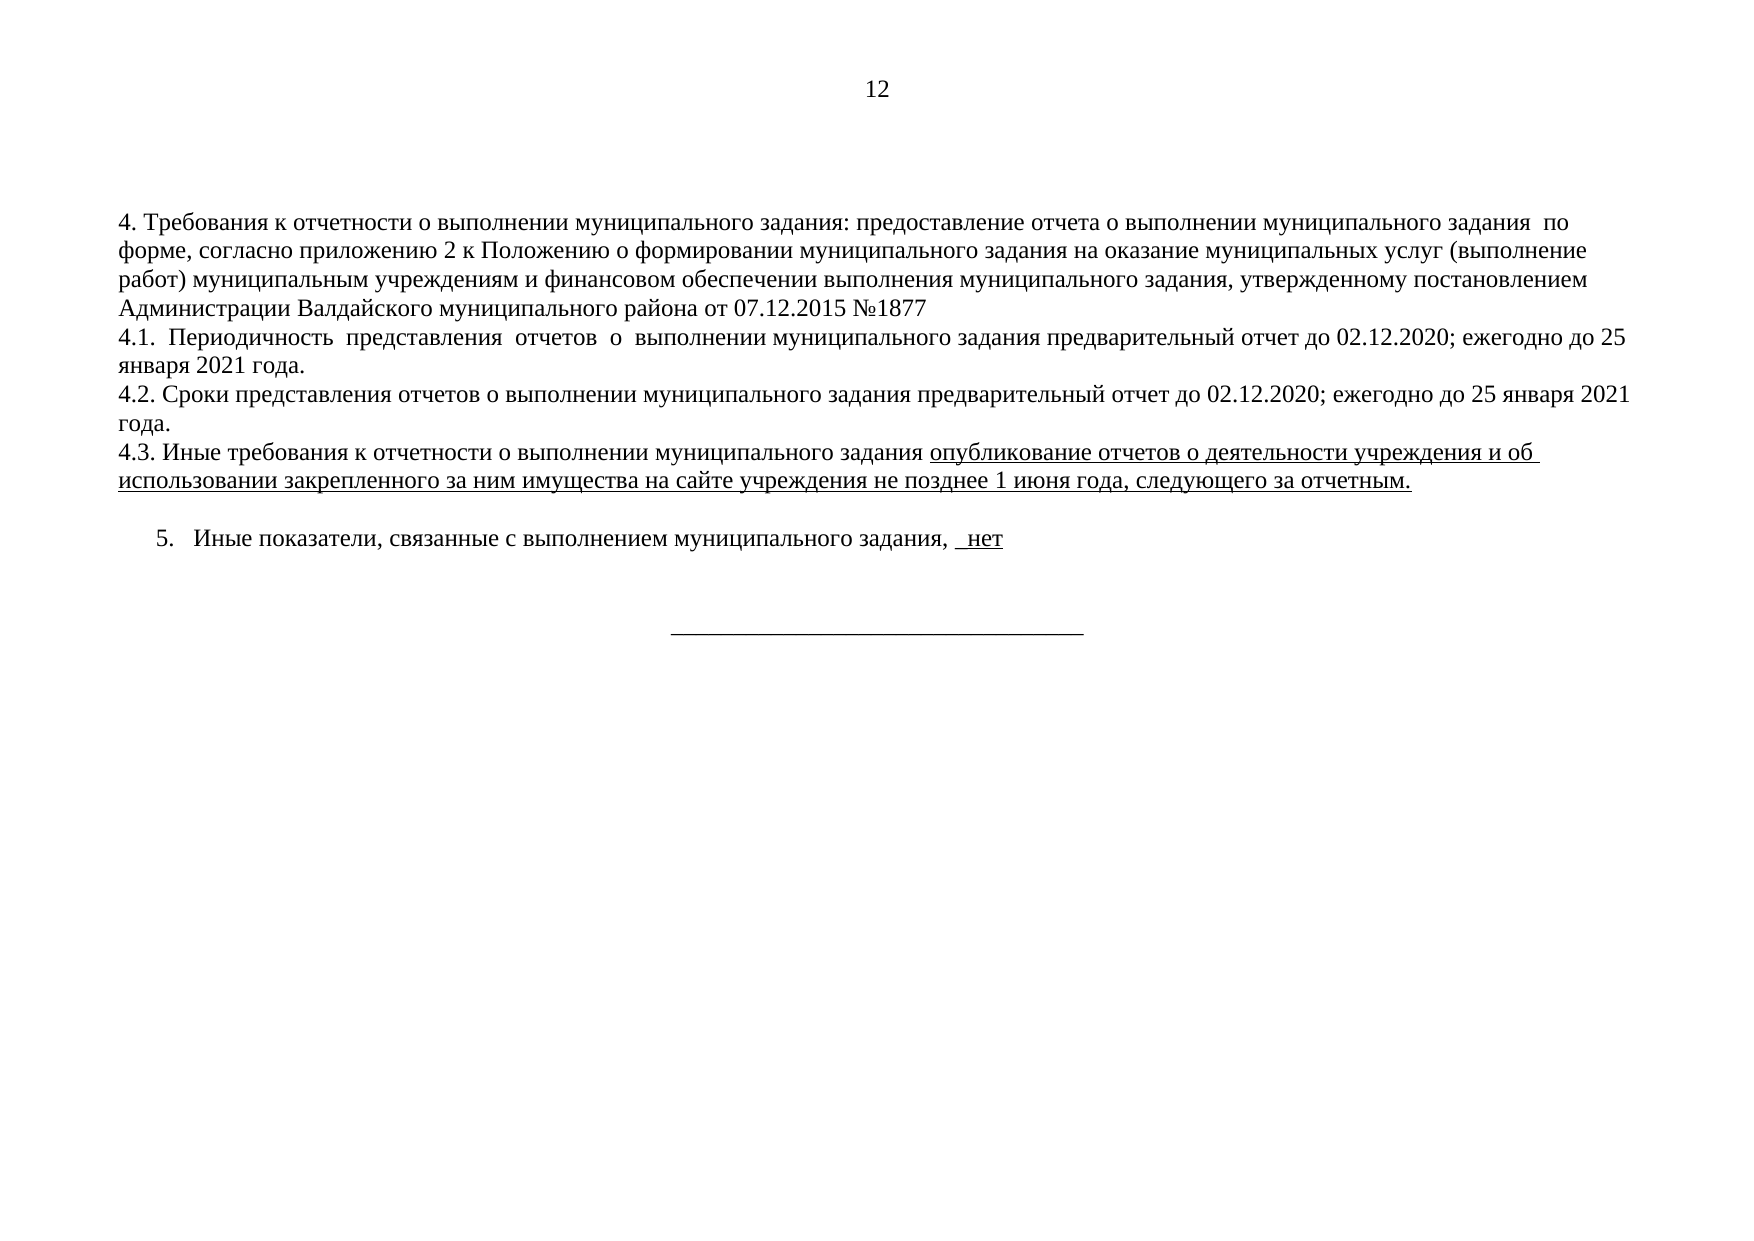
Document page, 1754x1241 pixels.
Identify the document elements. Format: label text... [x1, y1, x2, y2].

text 4. Требования к отчетности о выполнении муниципального задания: предоставление отчета о выполнении муниципального задания по форме, согласно приложению 2 к Положению о формировании муниципального задания на оказание муниципальных услуг (выполнение работ) муниципальным учреждениям и финансовом обеспечении выполнения муниципального задания, утвержденному постановлением Администрации Валдайского муниципального района от 07.12.2015 №1877 [118, 207, 1636, 322]
list Иные показатели, связанные с выполнением муниципального задания, _нет [156, 523, 1636, 552]
text 4.3. Иные требования к отчетности о выполнении муниципального задания опубликование отчетов о деятельности учреждения и об использовании закрепленного за ним имущества на сайте учреждения не позднее 1 июня года, следующего за отчетным. [118, 437, 1636, 494]
text _________________________________ [118, 609, 1636, 638]
text 4.1. Периодичность представления отчетов о выполнении муниципального задания предварительный отчет до 02.12.2020; ежегодно до 25 января 2021 года. [118, 322, 1636, 379]
text 4.2. Сроки представления отчетов о выполнении муниципального задания предварительный отчет до 02.12.2020; ежегодно до 25 января 2021 года. [118, 379, 1636, 437]
